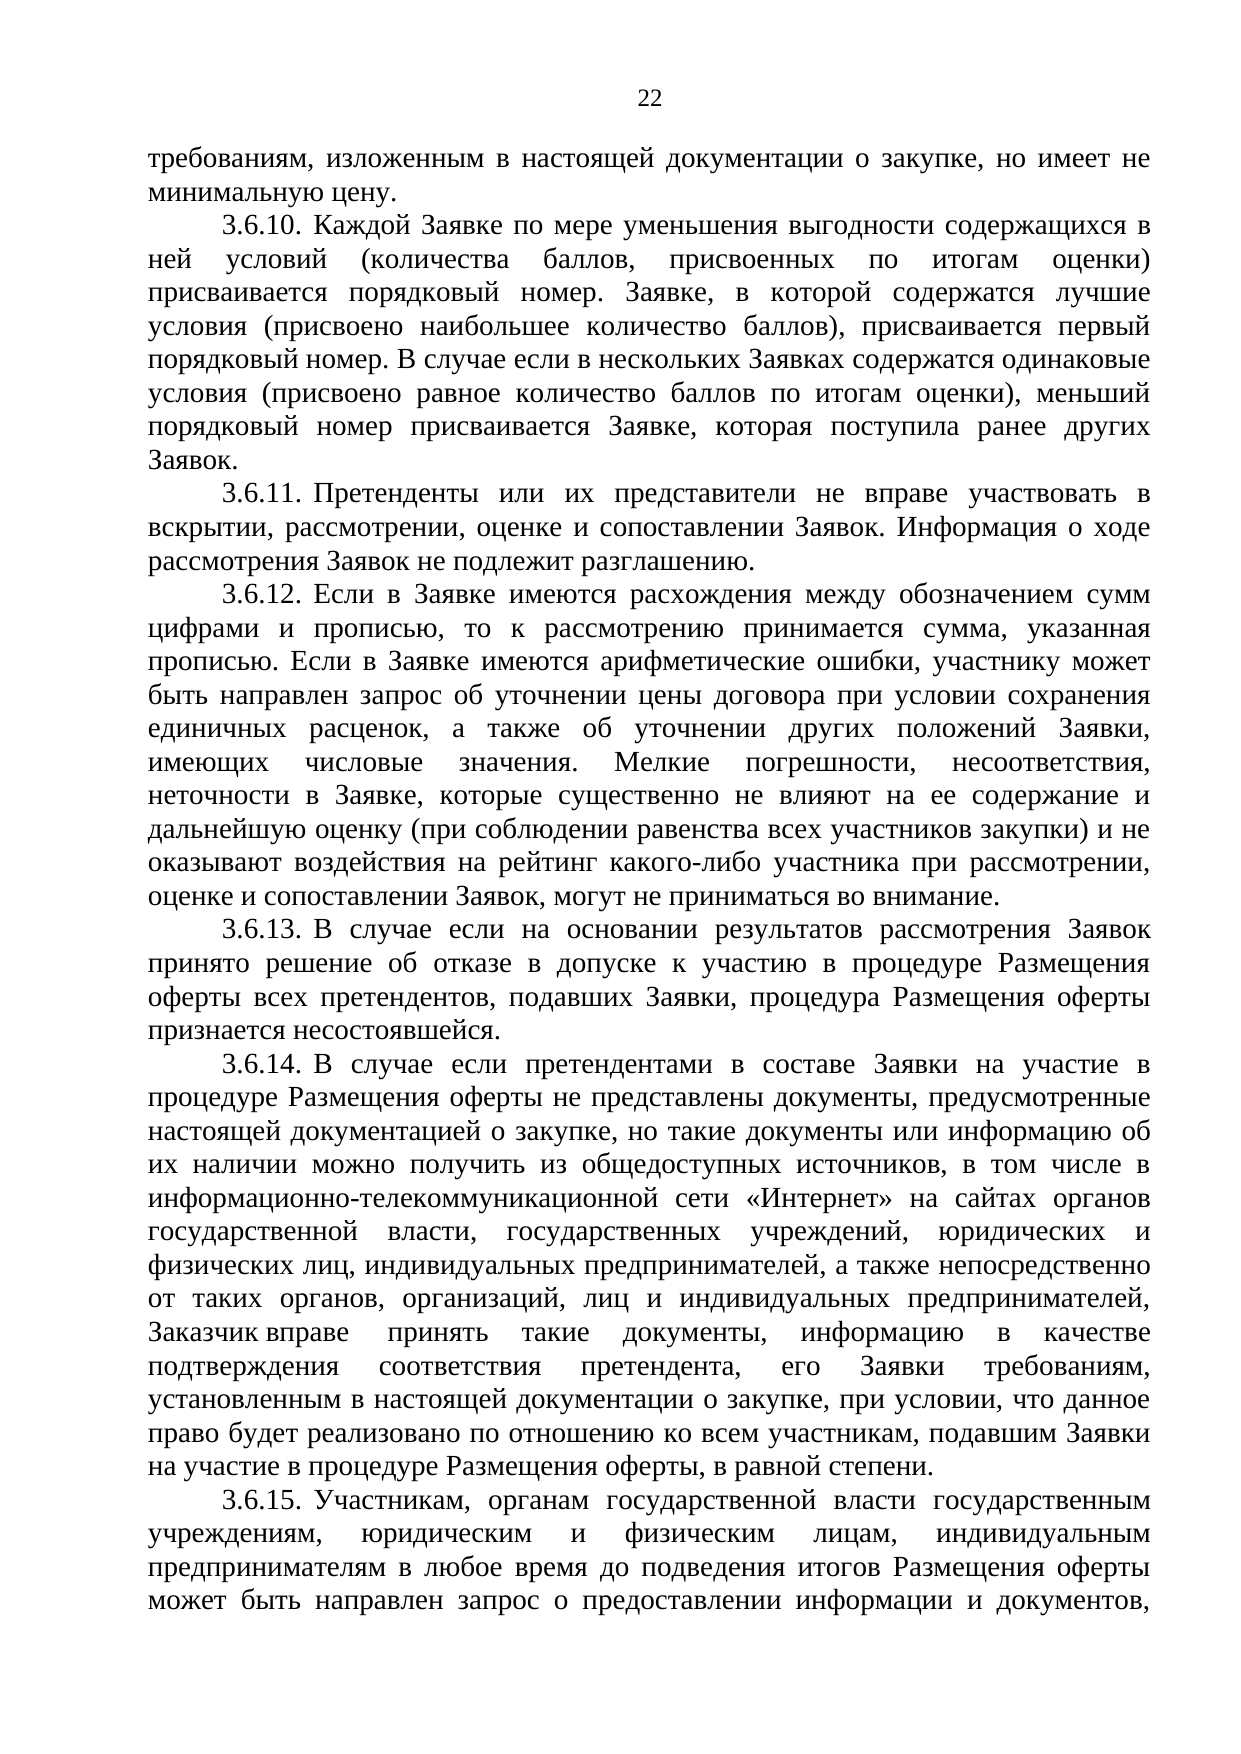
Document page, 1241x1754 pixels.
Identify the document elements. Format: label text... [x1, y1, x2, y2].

list Претенденты или их представители не вправе участвовать в вскрытии, рассмотрении, оценке и сопоставлении Заявок. Информация о ходе рассмотрения Заявок не подлежит разглашению. [148, 476, 1152, 576]
list В случае если на основании результатов рассмотрения Заявок принято решение об отказе в допуске к участию в процедуре Размещения оферты всех претендентов, подавших Заявки, процедура Размещения оферты признается несостоявшейся. [148, 912, 1152, 1046]
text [148, 140, 1152, 207]
list В случае если претендентами в составе Заявки на участие в процедуре Размещения оферты не представлены документы, предусмотренные настоящей документацией о закупке, но такие документы или информацию об их наличии можно получить из общедоступных источников, в том числе в информационно-телекоммуникационной сети «Интернет» на сайтах органов государственной власти, государственных учреждений, юридических и физических лиц, индивидуальных предпринимателей, а также непосредственно от таких органов, организаций, лиц и индивидуальных предпринимателей, Заказчик вправе принять такие документы, информацию в качестве подтверждения соответствия претендента, его Заявки требованиям, установленным в настоящей документации о закупке, при условии, что данное право будет реализовано по отношению ко всем участникам, подавшим Заявки на участие в процедуре Размещения оферты, в равной степени. [148, 1046, 1152, 1482]
list Если в Заявке имеются расхождения между обозначением сумм цифрами и прописью, то к рассмотрению принимается сумма, указанная прописью. Если в Заявке имеются арифметические ошибки, участнику может быть направлен запрос об уточнении цены договора при условии сохранения единичных расценок, а также об уточнении других положений Заявки, имеющих числовые значения. Мелкие погрешности, несоответствия, неточности в Заявке, которые существенно не влияют на ее содержание и дальнейшую оценку (при соблюдении равенства всех участников закупки) и не оказывают воздействия на рейтинг какого-либо участника при рассмотрении, оценке и сопоставлении Заявок, могут не приниматься во внимание. [148, 576, 1152, 912]
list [148, 1482, 1152, 1616]
list Каждой Заявке по мере уменьшения выгодности содержащихся в ней условий (количества баллов, присвоенных по итогам оценки) присваивается порядковый номер. Заявке, в которой содержатся лучшие условия (присвоено наибольшее количество баллов), присваивается первый порядковый номер. В случае если в нескольких Заявках содержатся одинаковые условия (присвоено равное количество баллов по итогам оценки), меньший порядковый номер присваивается Заявке, которая поступила ранее других Заявок. [148, 207, 1152, 476]
